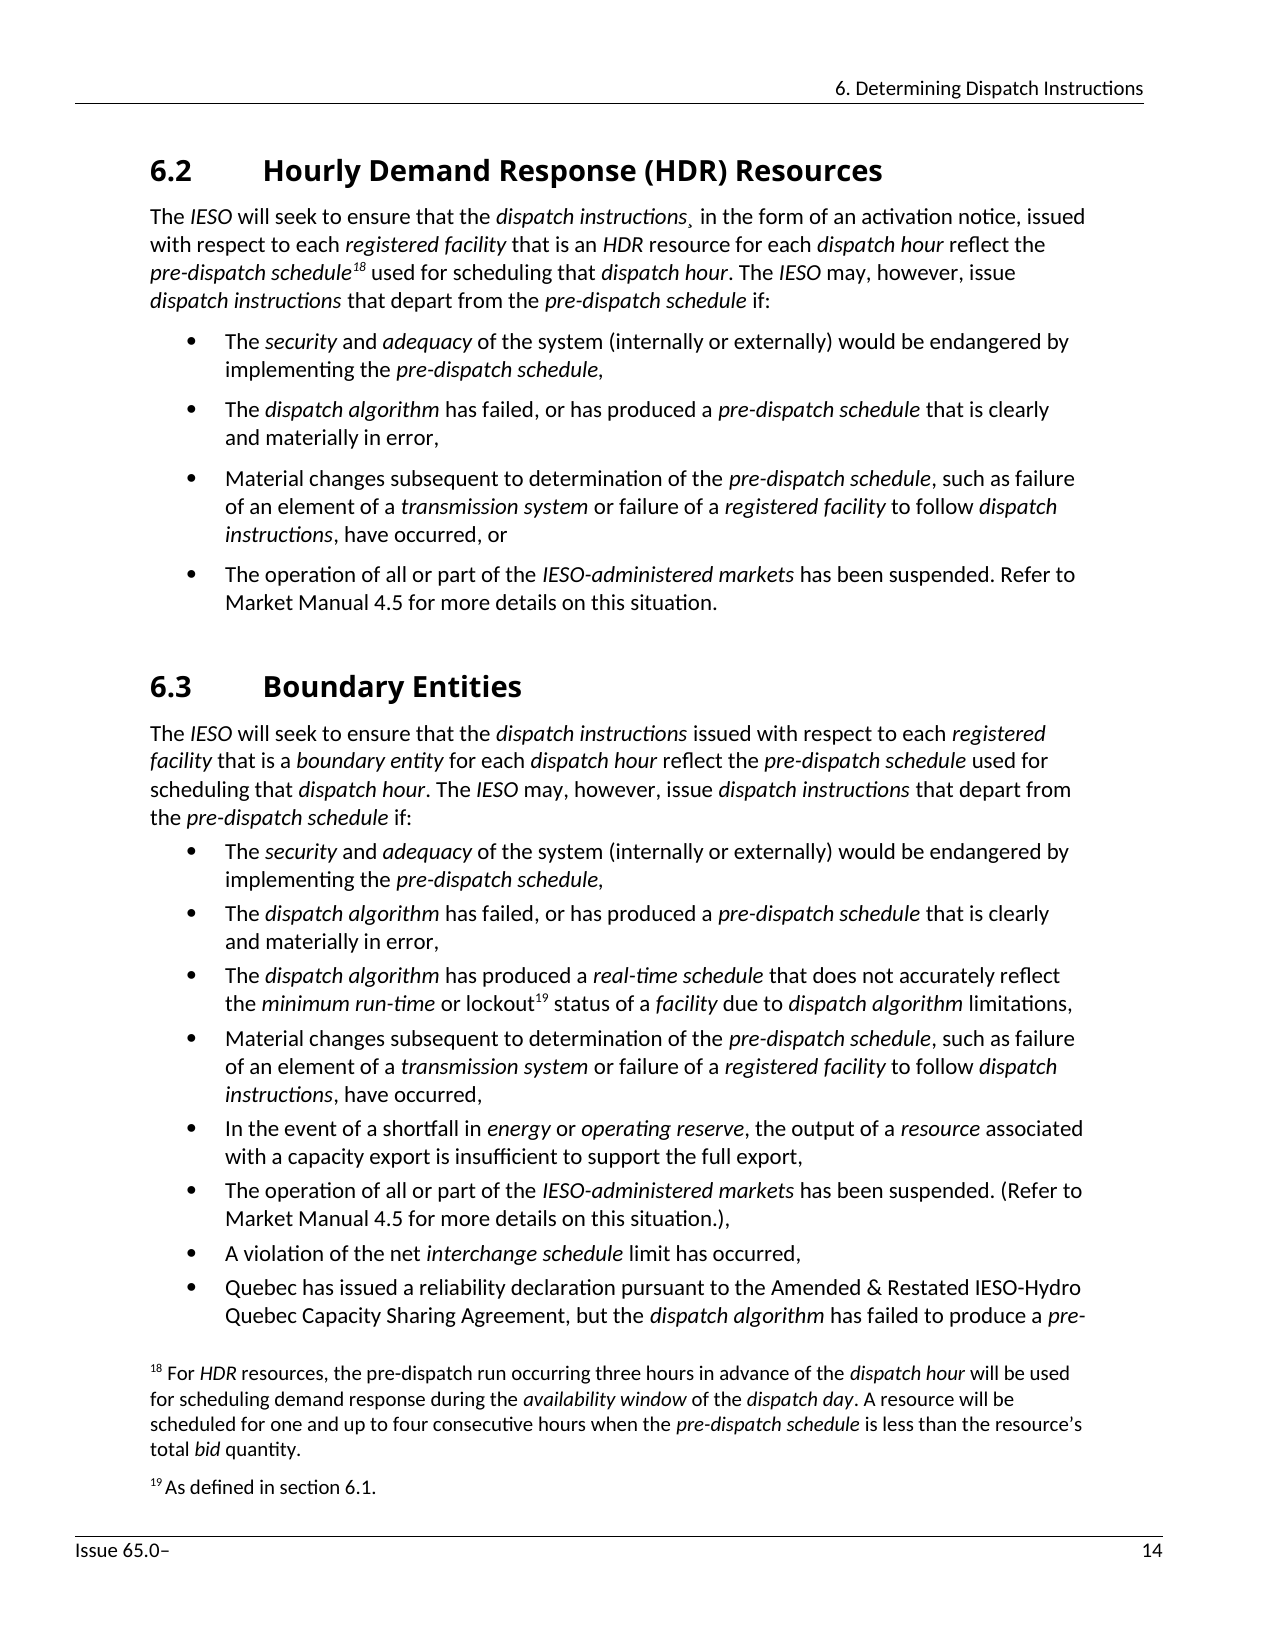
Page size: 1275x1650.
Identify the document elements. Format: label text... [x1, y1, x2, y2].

list The dispatch algorithm has failed, or has produced a pre-dispatch schedule that is clearly and materially in error, [187, 395, 1088, 451]
list The dispatch algorithm has failed, or has produced a pre-dispatch schedule that is clearly and materially in error, [187, 899, 1088, 955]
list A violation of the net interchange schedule limit has occurred, [187, 1239, 1088, 1267]
list The security and adequacy of the system (internally or externally) would be endangered by implementing the pre-dispatch schedule, [187, 327, 1088, 383]
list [187, 1273, 1088, 1329]
subtitle Boundary Entities [150, 666, 1088, 706]
list The operation of all or part of the IESO-administered markets has been suspended. (Refer to Market Manual 4.5 for more details on this situation.), [187, 1176, 1088, 1232]
list The dispatch algorithm has produced a real-time schedule that does not accurately reflect the minimum run-time or lockout status of a facility due to dispatch algorithm limitations, [187, 962, 1088, 1018]
list The operation of all or part of the IESO-administered markets has been suspended. Refer to Market Manual 4.5 for more details on this situation. [187, 560, 1088, 616]
text The IESO will seek to ensure that the dispatch instructions issued with respect to each registered facility that is a boundary entity for each dispatch hour reflect the pre-dispatch schedule used for scheduling that dispatch hour. The IESO may, however, issue dispatch instructions that depart from the pre-dispatch schedule if: [150, 719, 1088, 831]
list Material changes subsequent to determination of the pre-dispatch schedule, such as failure of an element of a transmission system or failure of a registered facility to follow dispatch instructions, have occurred, [187, 1024, 1088, 1108]
list In the event of a shortfall in energy or operating reserve, the output of a resource associated with a capacity export is insufficient to support the full export, [187, 1114, 1088, 1170]
text The IESO will seek to ensure that the dispatch instructions¸ in the form of an activation notice, issued with respect to each registered facility that is an HDR resource for each dispatch hour reflect the pre-dispatch schedule used for scheduling that dispatch hour. The IESO may, however, issue dispatch instructions that depart from the pre-dispatch schedule if: [150, 202, 1088, 314]
list The security and adequacy of the system (internally or externally) would be endangered by implementing the pre-dispatch schedule, [187, 837, 1088, 893]
list Material changes subsequent to determination of the pre-dispatch schedule, such as failure of an element of a transmission system or failure of a registered facility to follow dispatch instructions, have occurred, or [187, 464, 1088, 548]
subtitle Hourly Demand Response (HDR) Resources [150, 150, 1088, 190]
